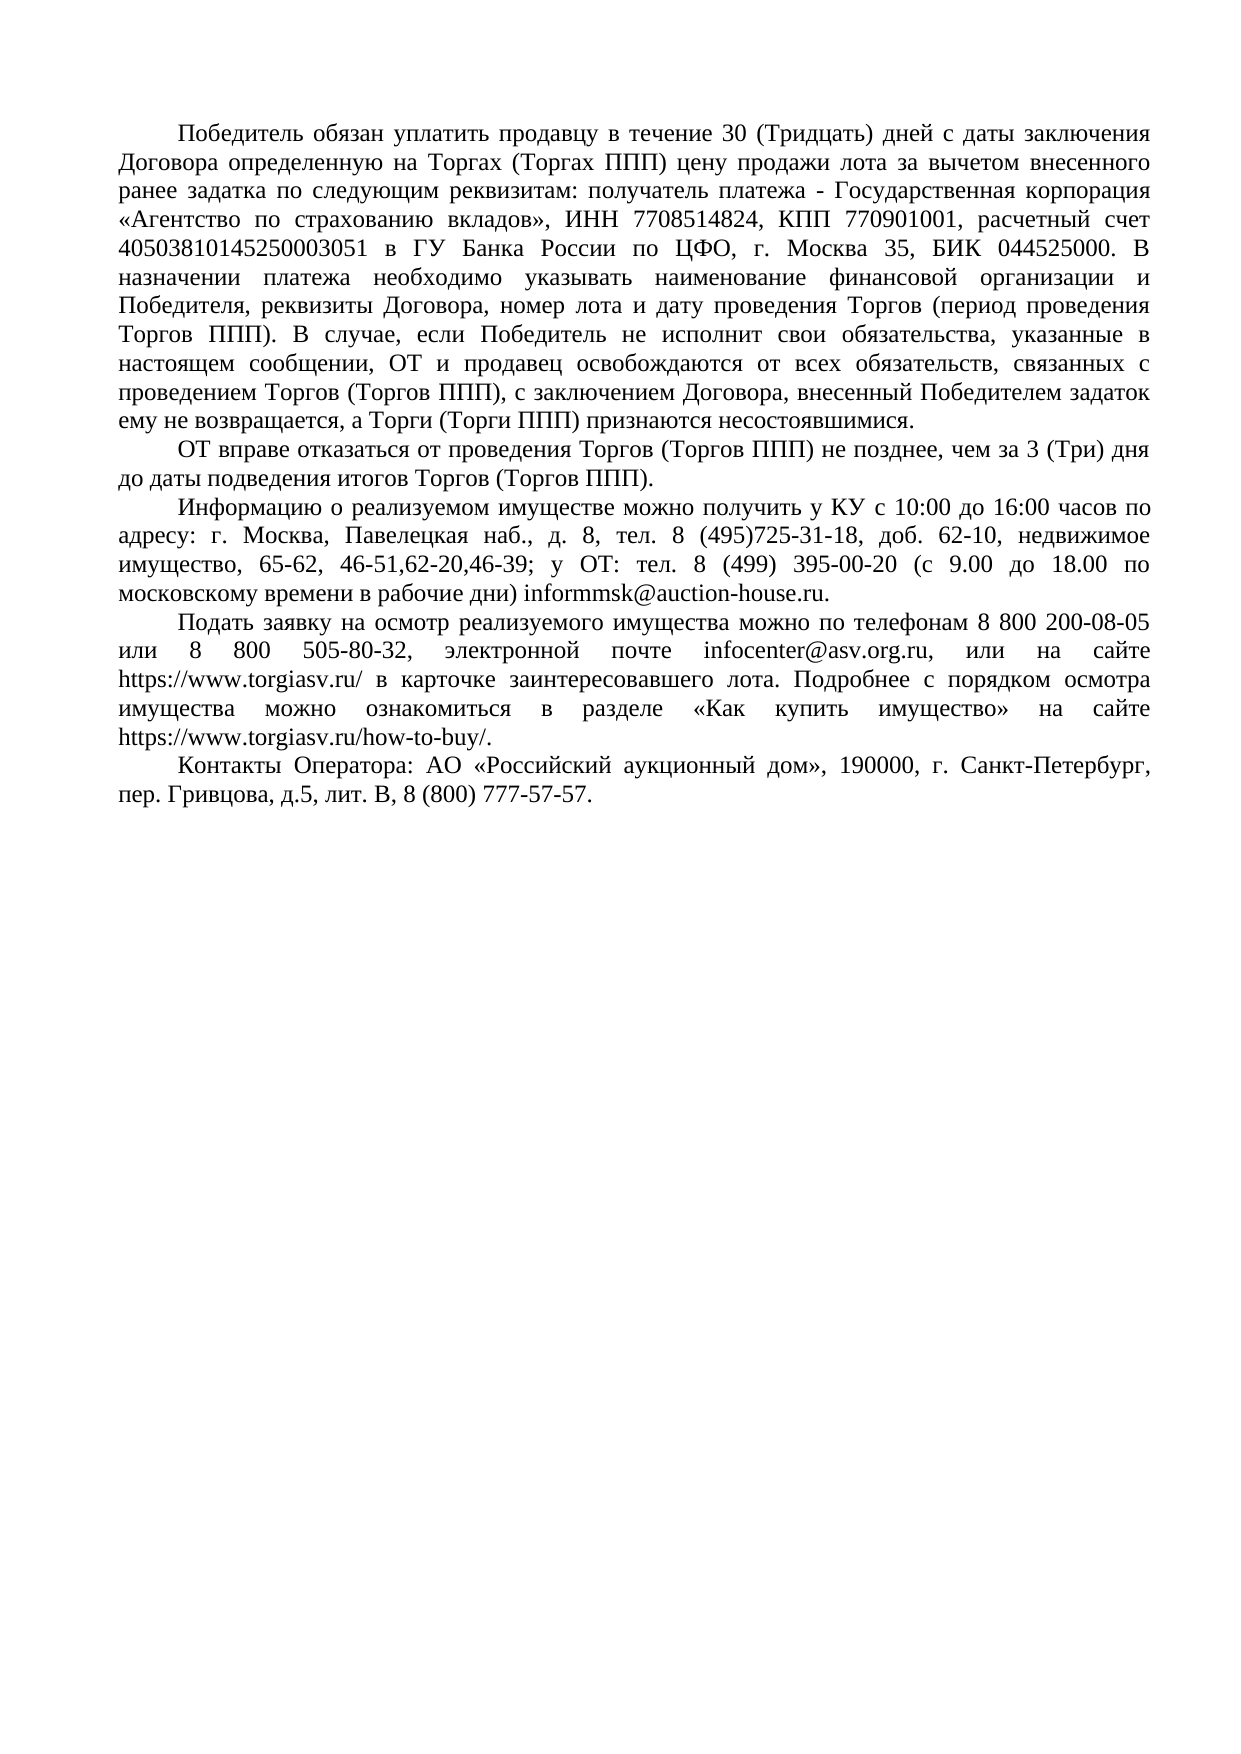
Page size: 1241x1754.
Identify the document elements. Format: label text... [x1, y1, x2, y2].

text Подать заявку на осмотр реализуемого имущества можно по телефонам 8 800 200-08-05 или 8 800 505-80-32, электронной почте infocenter@asv.org.ru, или на сайте https://www.torgiasv.ru/ в карточке заинтересовавшего лота. Подробнее с порядком осмотра имущества можно ознакомиться в разделе «Как купить имущество» на сайте https://www.torgiasv.ru/how-to-buy/. [118, 607, 1151, 751]
text Победитель обязан уплатить продавцу в течение 30 (Тридцать) дней с даты заключения Договора определенную на Торгах (Торгах ППП) цену продажи лота за вычетом внесенного ранее задатка по следующим реквизитам: получатель платежа - Государственная корпорация «Агентство по страхованию вкладов», ИНН 7708514824, КПП 770901001, расчетный счет 40503810145250003051 в ГУ Банка России по ЦФО, г. Москва 35, БИК 044525000. В назначении платежа необходимо указывать наименование финансовой организации и Победителя, реквизиты Договора, номер лота и дату проведения Торгов (период проведения Торгов ППП). В случае, если Победитель не исполнит свои обязательства, указанные в настоящем сообщении, ОТ и продавец освобождаются от всех обязательств, связанных с проведением Торгов (Торгов ППП), с заключением Договора, внесенный Победителем задаток ему не возвращается, а Торги (Торги ППП) признаются несостоявшимися. [118, 118, 1151, 434]
text Информацию о реализуемом имуществе можно получить у КУ с 10:00 до 16:00 часов по адресу: г. Москва, Павелецкая наб., д. 8, тел. 8 (495)725-31-18, доб. 62-10, недвижимое имущество, 65-62, 46-51,62-20,46-39; у ОТ: тел. 8 (499) 395-00-20 (с 9.00 до 18.00 по московскому времени в рабочие дни) informmsk@auction-house.ru. [118, 492, 1151, 607]
text ОТ вправе отказаться от проведения Торгов (Торгов ППП) не позднее, чем за 3 (Три) дня до даты подведения итогов Торгов (Торгов ППП). [118, 434, 1151, 492]
text Контакты Оператора: АО «Российский аукционный дом», 190000, г. Санкт-Петербург, пер. Гривцова, д.5, лит. В, 8 (800) 777-57-57. [118, 751, 1151, 808]
